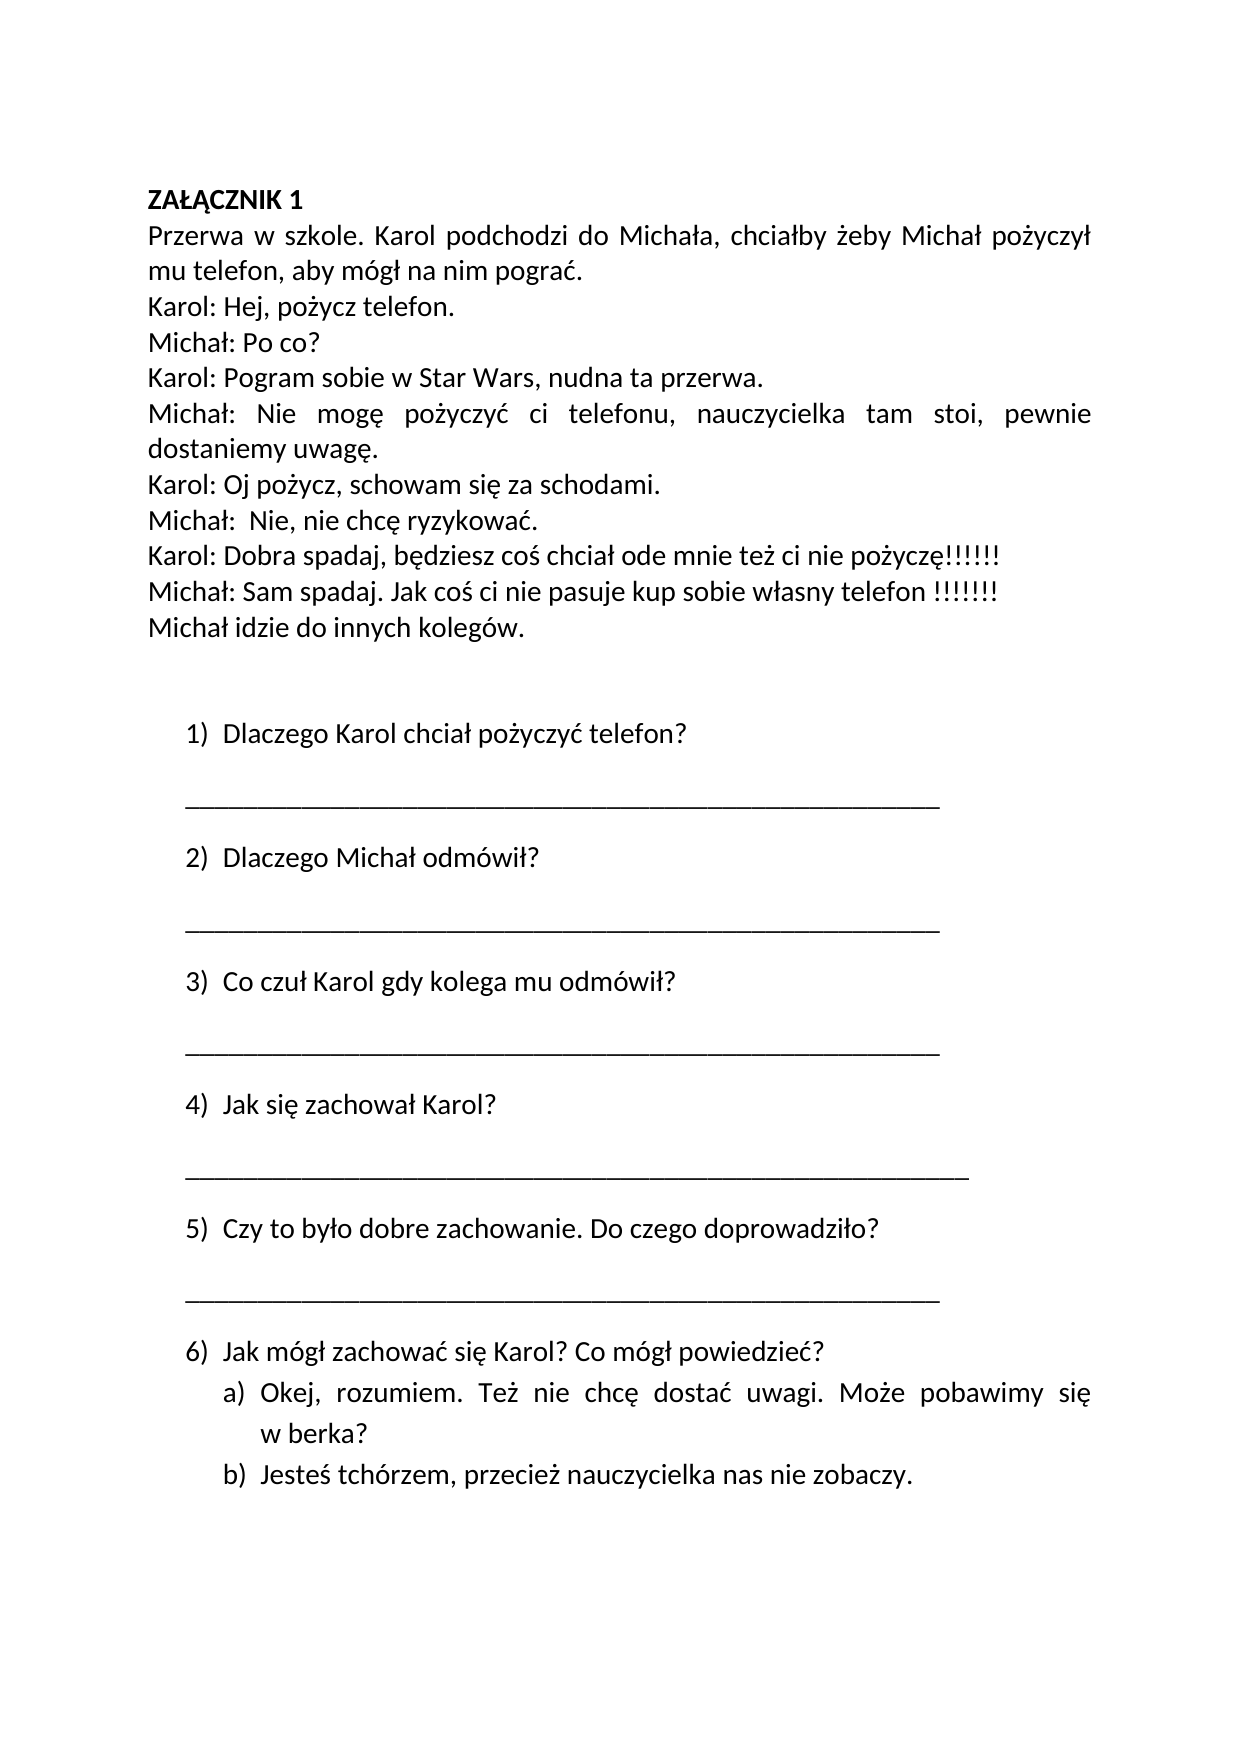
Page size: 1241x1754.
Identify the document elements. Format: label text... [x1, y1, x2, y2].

list Jesteś tchórzem, przecież nauczycielka nas nie zobaczy. [223, 1456, 1093, 1492]
text ____________________________________________________ [185, 777, 1093, 813]
list Co czuł Karol gdy kolega mu odmówił? [185, 963, 1093, 998]
text ____________________________________________________ [185, 1024, 1093, 1060]
text Michał: Nie, nie chcę ryzykować. [148, 502, 1093, 537]
text ____________________________________________________ [185, 1271, 1093, 1307]
text Karol: Oj pożycz, schowam się za schodami. [148, 466, 1093, 502]
list Dlaczego Karol chciał pożyczyć telefon? [185, 716, 1093, 751]
text Karol: Hej, pożycz telefon. [148, 288, 1093, 324]
text Michał idzie do innych kolegów. [148, 609, 1093, 644]
text ZAŁĄCZNIK 1 [148, 181, 1093, 217]
text Michał: Po co? [148, 324, 1093, 359]
text Michał: Nie mogę pożyczyć ci telefonu, nauczycielka tam stoi, pewnie dostaniemy uwagę. [148, 395, 1093, 466]
list Jak mógł zachować się Karol? Co mógł powiedzieć? [185, 1333, 1093, 1369]
text ____________________________________________________ [185, 901, 1093, 936]
text Michał: Sam spadaj. Jak coś ci nie pasuje kup sobie własny telefon !!!!!!! [148, 573, 1093, 609]
list Czy to było dobre zachowanie. Do czego doprowadziło? [185, 1210, 1093, 1245]
text Karol: Pogram sobie w Star Wars, nudna ta przerwa. [148, 359, 1093, 395]
text ______________________________________________________ [185, 1148, 1093, 1183]
list Jak się zachował Karol? [185, 1086, 1093, 1122]
text Przerwa w szkole. Karol podchodzi do Michała, chciałby żeby Michał pożyczył mu telefon, aby mógł na nim pograć. [148, 217, 1093, 288]
list Dlaczego Michał odmówił? [185, 839, 1093, 875]
list Okej, rozumiem. Też nie chcę dostać uwagi. Może pobawimy się w berka? [223, 1374, 1093, 1451]
text Karol: Dobra spadaj, będziesz coś chciał ode mnie też ci nie pożyczę!!!!!! [148, 537, 1093, 573]
